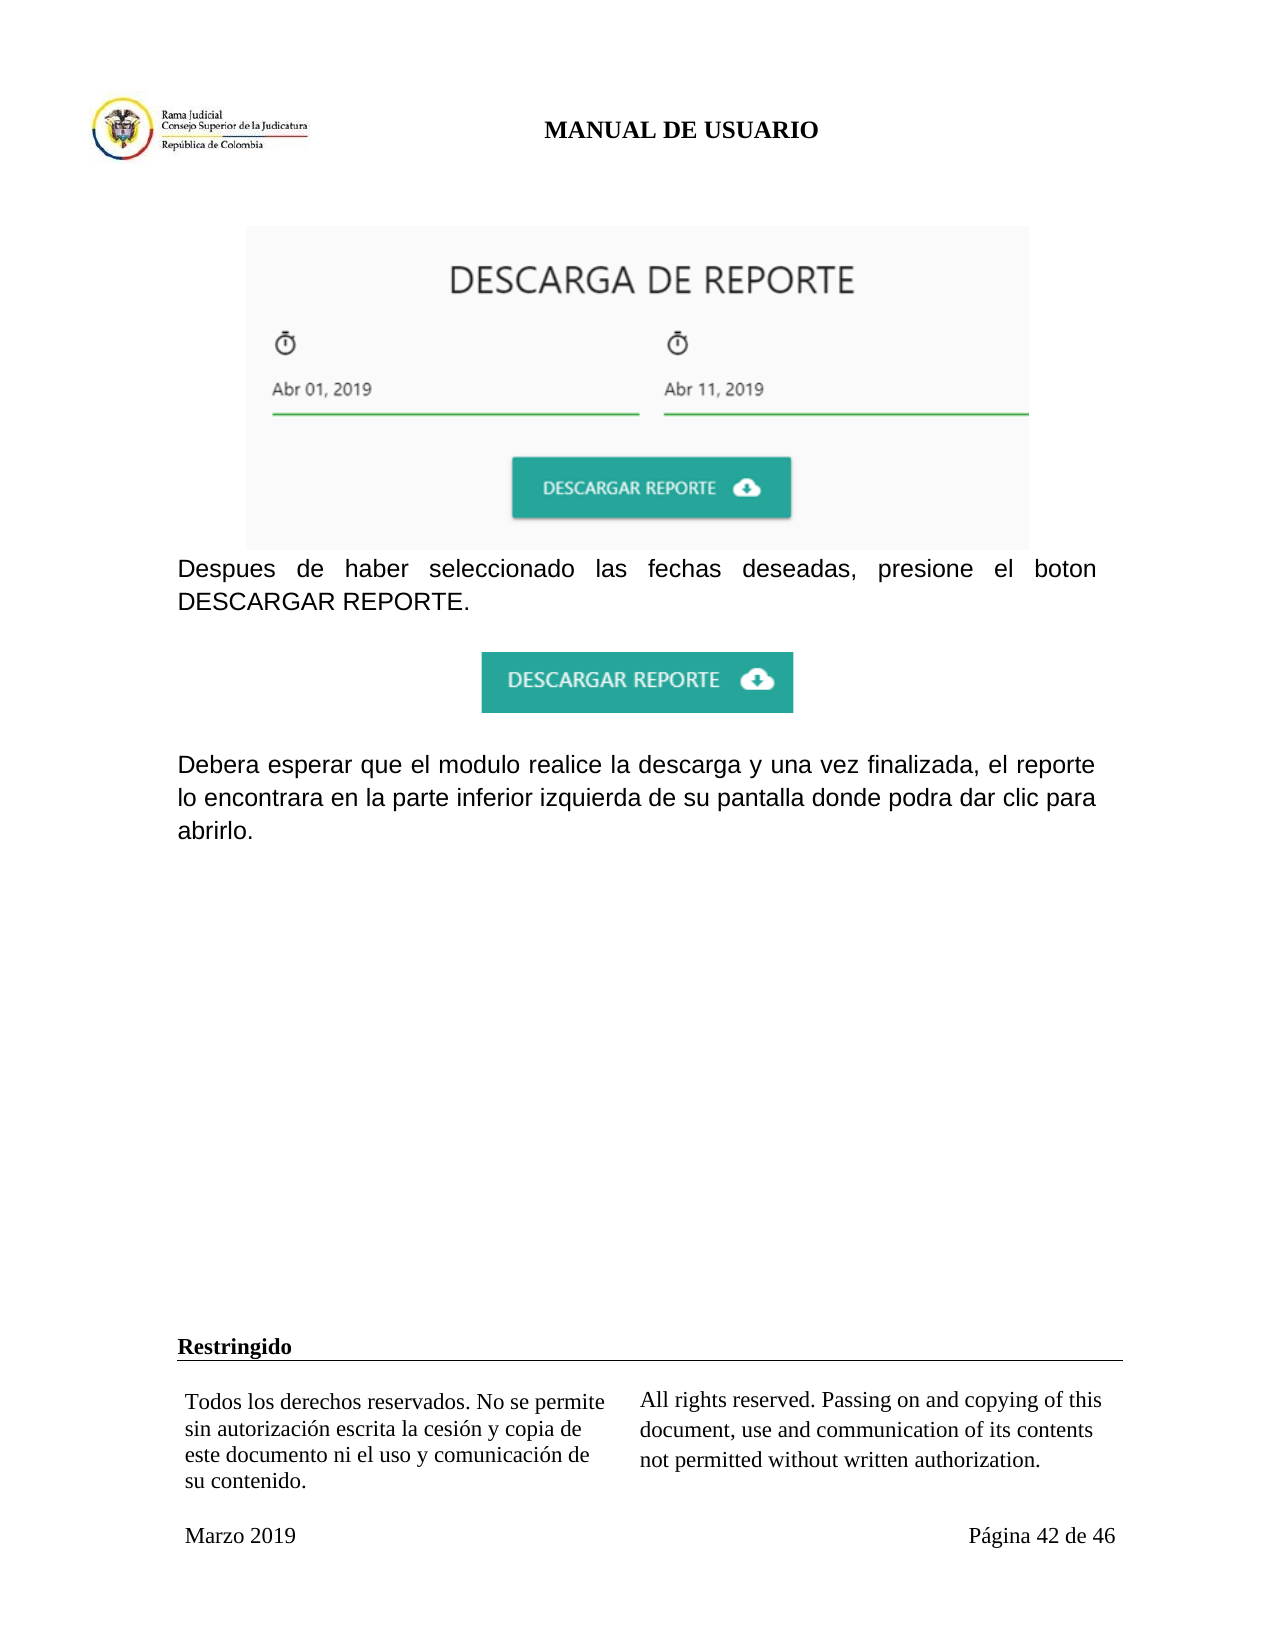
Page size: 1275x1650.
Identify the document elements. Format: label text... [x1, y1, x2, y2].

picture [87, 91, 310, 163]
text Debera esperar que el modulo realice la descarga y una vez finalizada, el reporte lo encontrara en la parte inferior izquierda de su pantalla donde podra dar clic para abrirlo. [177, 750, 1098, 845]
picture [481, 652, 794, 713]
text Despues de haber seleccionado las fechas deseadas, presione el boton DESCARGAR REPORTE. [177, 553, 1098, 615]
